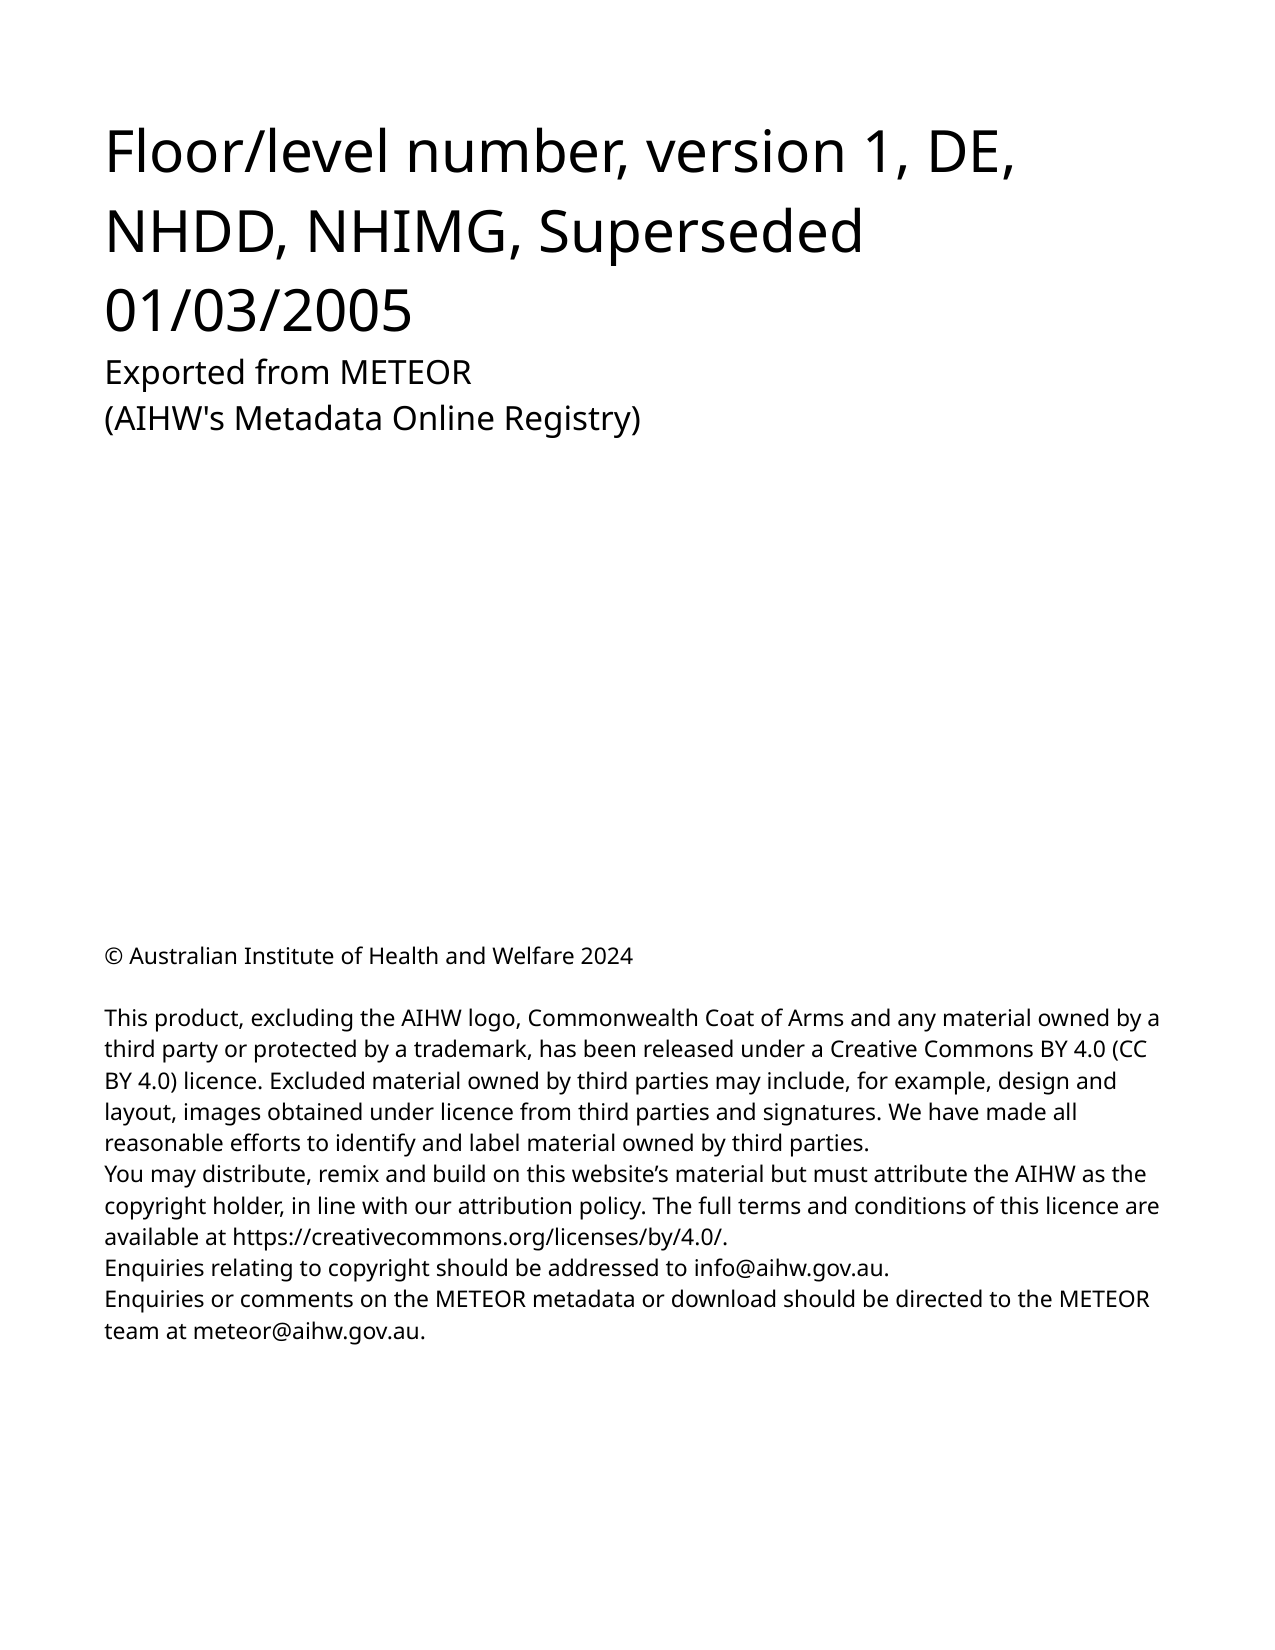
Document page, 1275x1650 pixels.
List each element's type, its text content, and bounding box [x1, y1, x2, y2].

title Floor/level number, version 1, DE, NHDD, NHIMG, Superseded 01/03/2005 [104, 110, 1171, 349]
text © Australian Institute of Health and Welfare 2024 [104, 940, 1171, 971]
text You may distribute, remix and build on this website’s material but must attribute the AIHW as the copyright holder, in line with our attribution policy. The full terms and conditions of this licence are available at https://creativecommons.org/licenses/by/4.0/. [104, 1158, 1171, 1252]
text This product, excluding the AIHW logo, Commonwealth Coat of Arms and any material owned by a third party or protected by a trademark, has been released under a Creative Commons BY 4.0 (CC BY 4.0) licence. Excluded material owned by third parties may include, for example, design and layout, images obtained under licence from third parties and signatures. We have made all reasonable efforts to identify and label material owned by third parties. [104, 1002, 1171, 1158]
subtitle (AIHW's Metadata Online Registry) [104, 394, 1171, 440]
text Enquiries relating to copyright should be addressed to info@aihw.gov.au. [104, 1252, 1171, 1283]
subtitle Exported from METEOR [104, 349, 1171, 394]
text Enquiries or comments on the METEOR metadata or download should be directed to the METEOR team at meteor@aihw.gov.au. [104, 1283, 1171, 1346]
